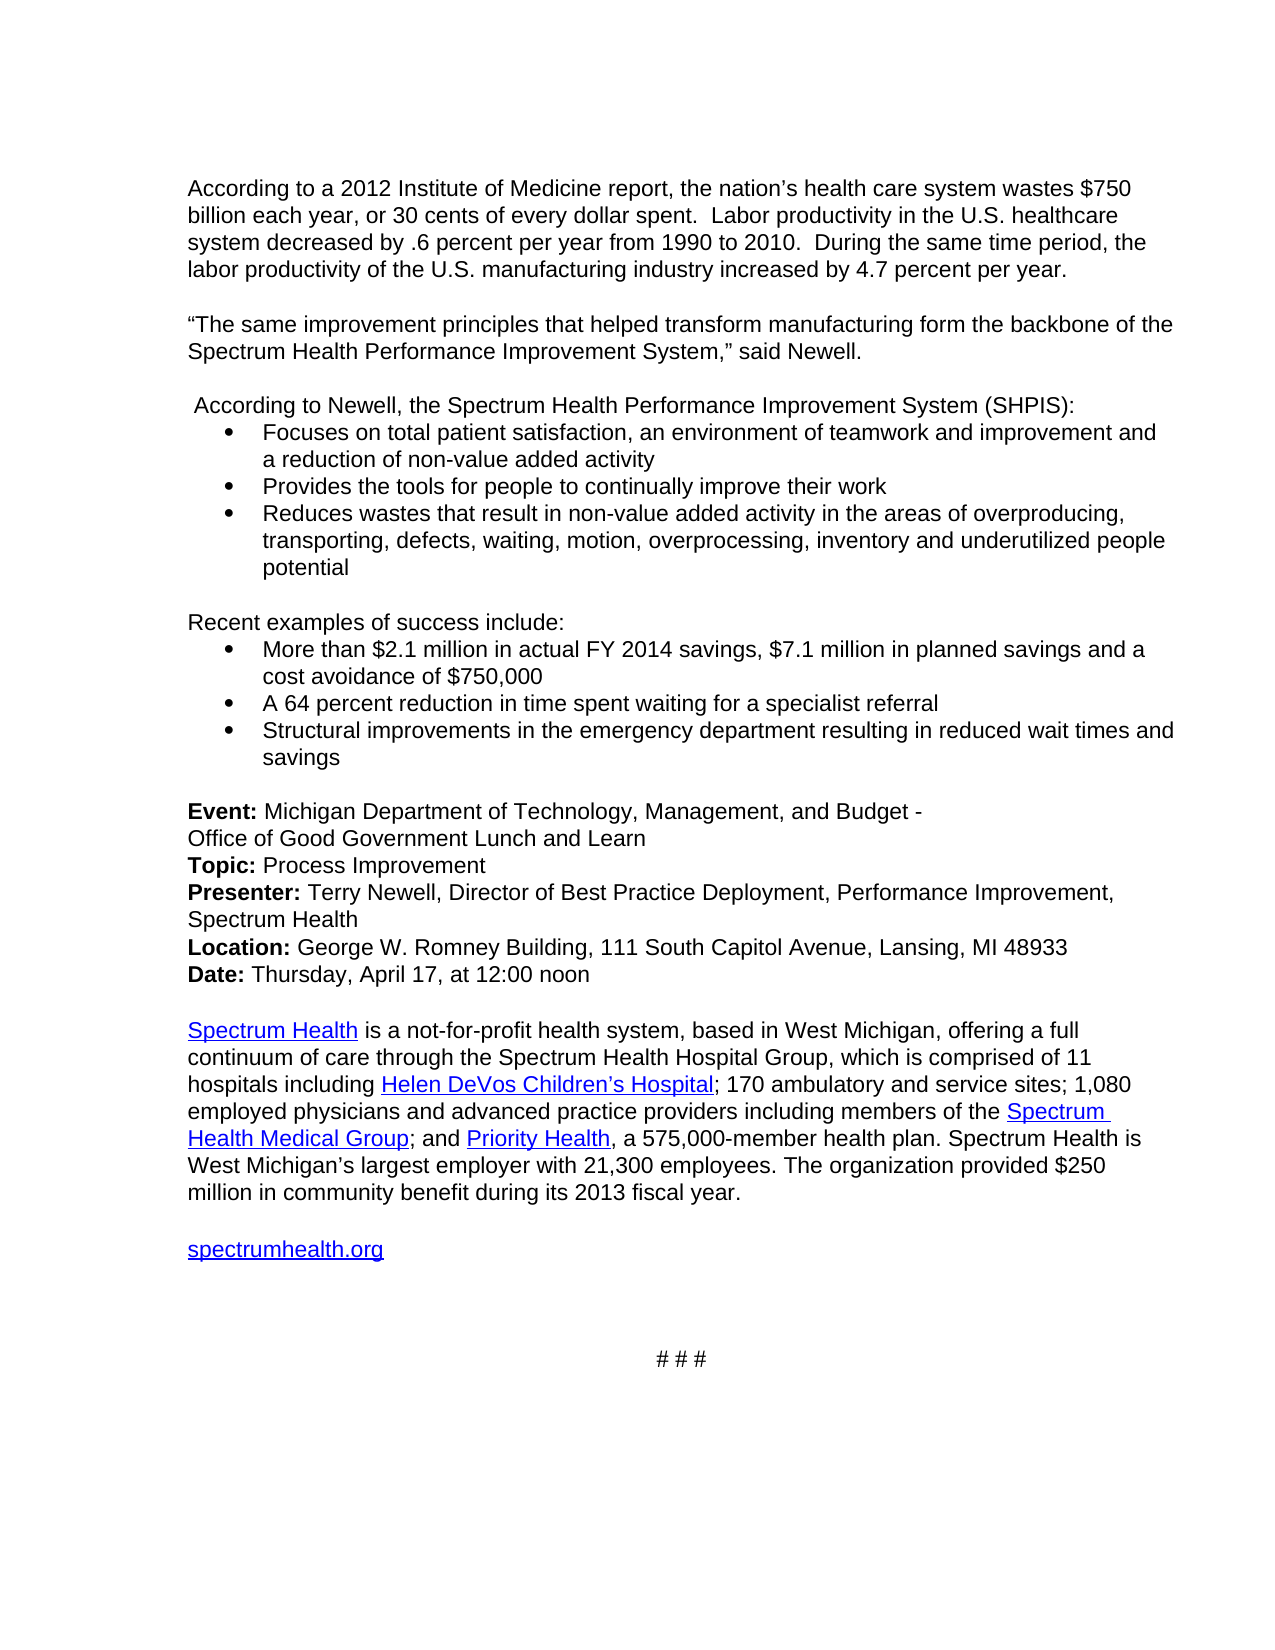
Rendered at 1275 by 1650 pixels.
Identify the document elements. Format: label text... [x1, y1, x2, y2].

text Presenter: Terry Newell, Director of Best Practice Deployment, Performance Improvement, Spectrum Health [187, 879, 1175, 933]
list Structural improvements in the emergency department resulting in reduced wait times and savings [225, 717, 1175, 771]
text Topic: Process Improvement [187, 852, 1175, 879]
list A 64 percent reduction in time spent waiting for a specialist referral [225, 689, 1175, 717]
text Spectrum Health is a not-for-profit health system, based in West Michigan, offering a full continuum of care through the Spectrum Health Hospital Group, which is comprised of 11 hospitals including Helen DeVos Children’s Hospital; 170 ambulatory and service sites; 1,080 employed physicians and advanced practice providers including members of the Spectrum Health Medical Group; and Priority Health, a 575,000-member health plan. Spectrum Health is West Michigan’s largest employer with 21,300 employees. The organization provided $250 million in community benefit during its 2013 fiscal year. [187, 1017, 1175, 1206]
text According to Newell, the Spectrum Health Performance Improvement System (SHPIS): [187, 392, 1175, 419]
list More than $2.1 million in actual FY 2014 savings, $7.1 million in planned savings and a cost avoidance of $750,000 [225, 635, 1175, 689]
text According to a 2012 Institute of Medicine report, the nation’s health care system wastes $750 billion each year, or 30 cents of every dollar spent. Labor productivity in the U.S. healthcare system decreased by .6 percent per year from 1990 to 2010. During the same time period, the labor productivity of the U.S. manufacturing industry increased by 4.7 percent per year. [187, 175, 1175, 283]
text “The same improvement principles that helped transform manufacturing form the backbone of the Spectrum Health Performance Improvement System,” said Newell. [187, 310, 1175, 364]
text Date: Thursday, April 17, at 12:00 noon [187, 960, 1175, 987]
list Focuses on total patient satisfaction, an environment of teamwork and improvement and a reduction of non-value added activity [225, 419, 1175, 473]
text Location: George W. Romney Building, 111 South Capitol Avenue, Lansing, MI 48933 [187, 933, 1175, 960]
text spectrumhealth.org [187, 1235, 1175, 1262]
text Recent examples of success include: [187, 608, 1175, 635]
text # # # [187, 1346, 1175, 1373]
text Office of Good Government Lunch and Learn [187, 825, 1175, 852]
text Event: Michigan Department of Technology, Management, and Budget - [187, 798, 1175, 825]
list Reduces wastes that result in non-value added activity in the areas of overproducing, transporting, defects, waiting, motion, overprocessing, inventory and underutilized people potential [225, 500, 1175, 581]
list Provides the tools for people to continually improve their work [225, 473, 1175, 500]
